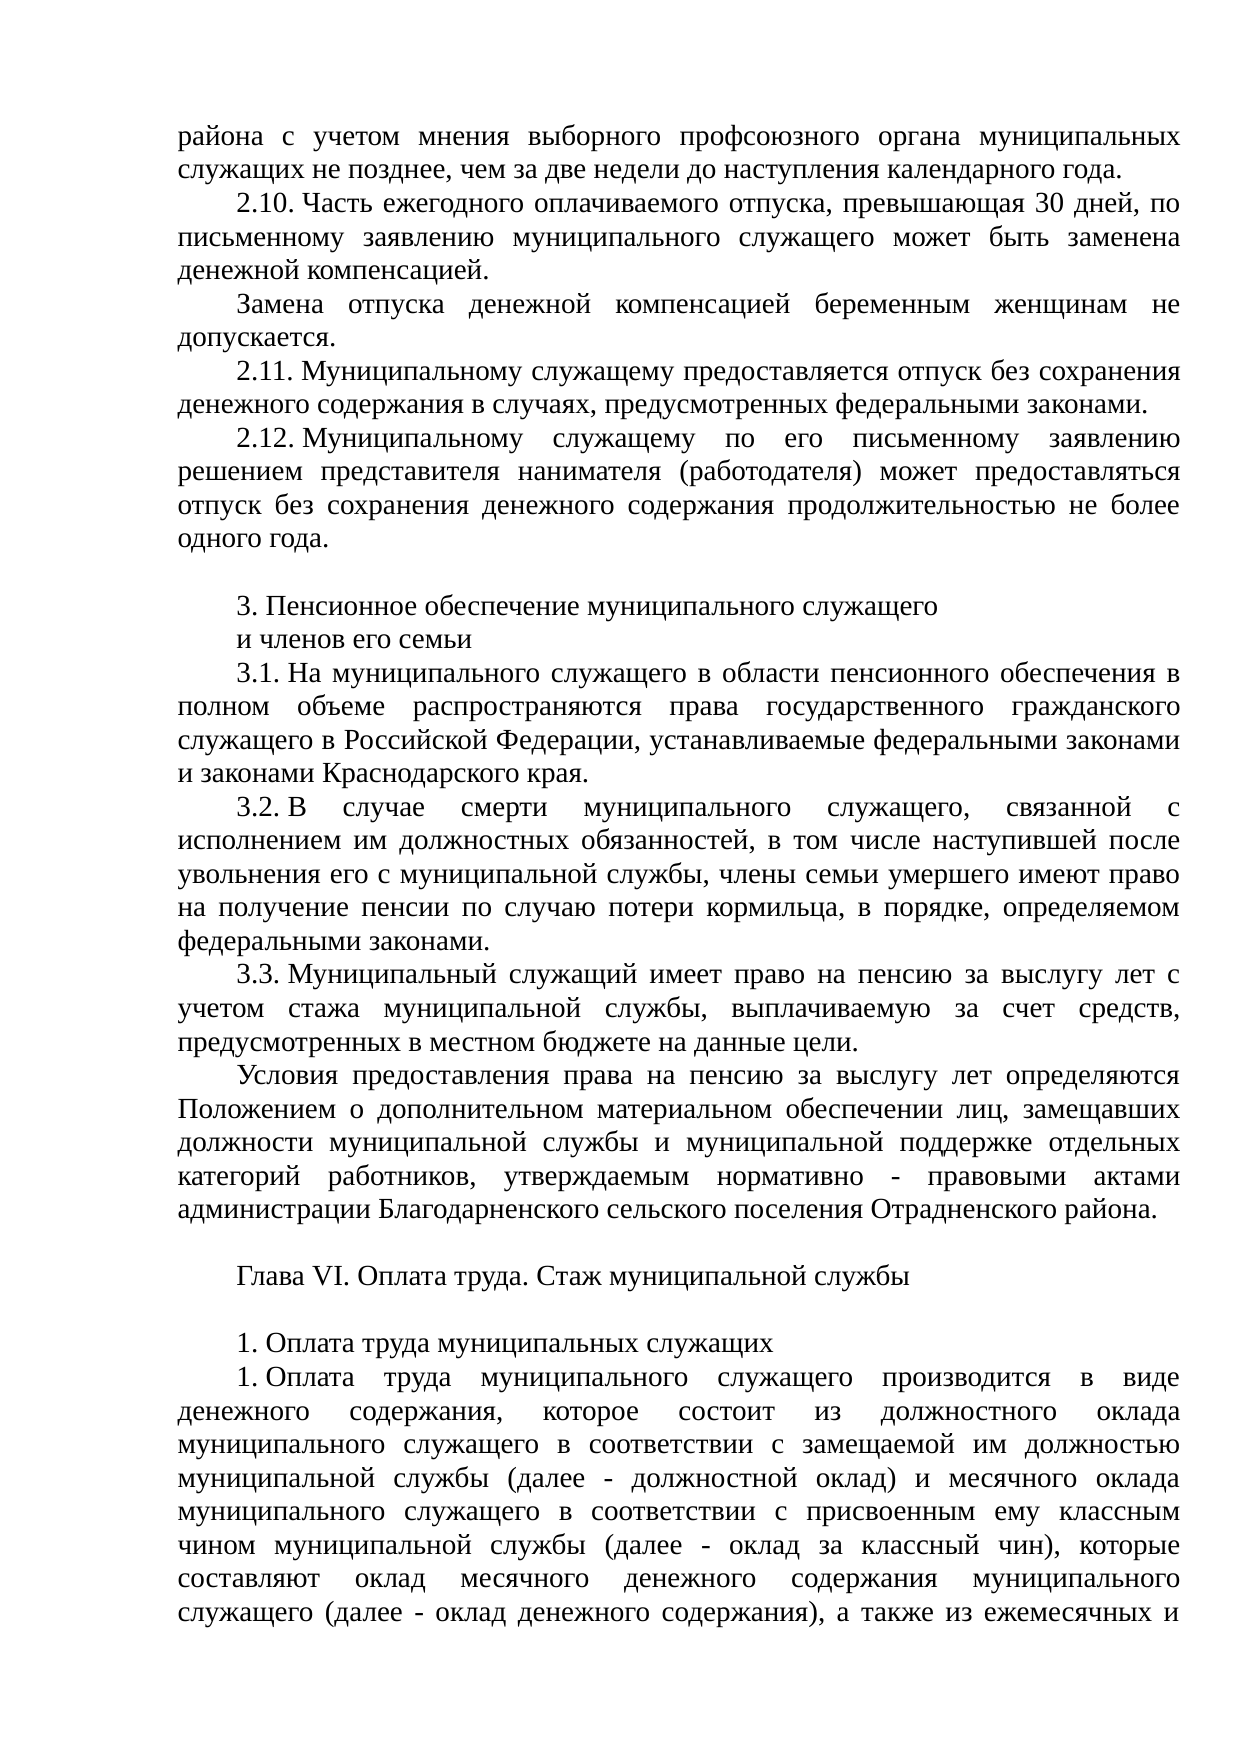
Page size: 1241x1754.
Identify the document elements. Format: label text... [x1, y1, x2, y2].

text 3.3. Муниципальный служащий имеет право на пенсию за выслугу лет с учетом стажа муниципальной службы, выплачиваемую за счет средств, предусмотренных в местном бюджете на данные цели. [177, 957, 1181, 1057]
text 2.10. Часть ежегодного оплачиваемого отпуска, превышающая 30 дней, по письменному заявлению муниципального служащего может быть заменена денежной компенсацией. [177, 185, 1181, 286]
text 3.2. В случае смерти муниципального служащего, связанной с исполнением им должностных обязанностей, в том числе наступившей после увольнения его с муниципальной службы, члены семьи умершего имеют право на получение пенсии по случаю потери кормильца, в порядке, определяемом федеральными законами. [177, 789, 1181, 957]
text 2.11. Муниципальному служащему предоставляется отпуск без сохранения денежного содержания в случаях, предусмотренных федеральными законами. [177, 353, 1181, 420]
text Условия предоставления права на пенсию за выслугу лет определяются Положением о дополнительном материальном обеспечении лиц, замещавших должности муниципальной службы и муниципальной поддержке отдельных категорий работников, утверждаемым нормативно - правовыми актами администрации Благодарненского сельского поселения Отрадненского района. [177, 1057, 1181, 1225]
text и членов его семьи [177, 621, 1181, 655]
text 2.12. Муниципальному служащему по его письменному заявлению решением представителя нанимателя (работодателя) может предоставляться отпуск без сохранения денежного содержания продолжительностью не более одного года. [177, 420, 1181, 554]
text 1. Оплата труда муниципальных служащих [177, 1326, 1181, 1359]
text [177, 118, 1181, 185]
text 3. Пенсионное обеспечение муниципального служащего [177, 588, 1181, 621]
text Глава VI. Оплата труда. Стаж муниципальной службы [177, 1258, 1181, 1292]
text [177, 1359, 1181, 1627]
text Замена отпуска денежной компенсацией беременным женщинам не допускается. [177, 286, 1181, 353]
text 3.1. На муниципального служащего в области пенсионного обеспечения в полном объеме распространяются права государственного гражданского служащего в Российской Федерации, устанавливаемые федеральными законами и законами Краснодарского края. [177, 655, 1181, 789]
